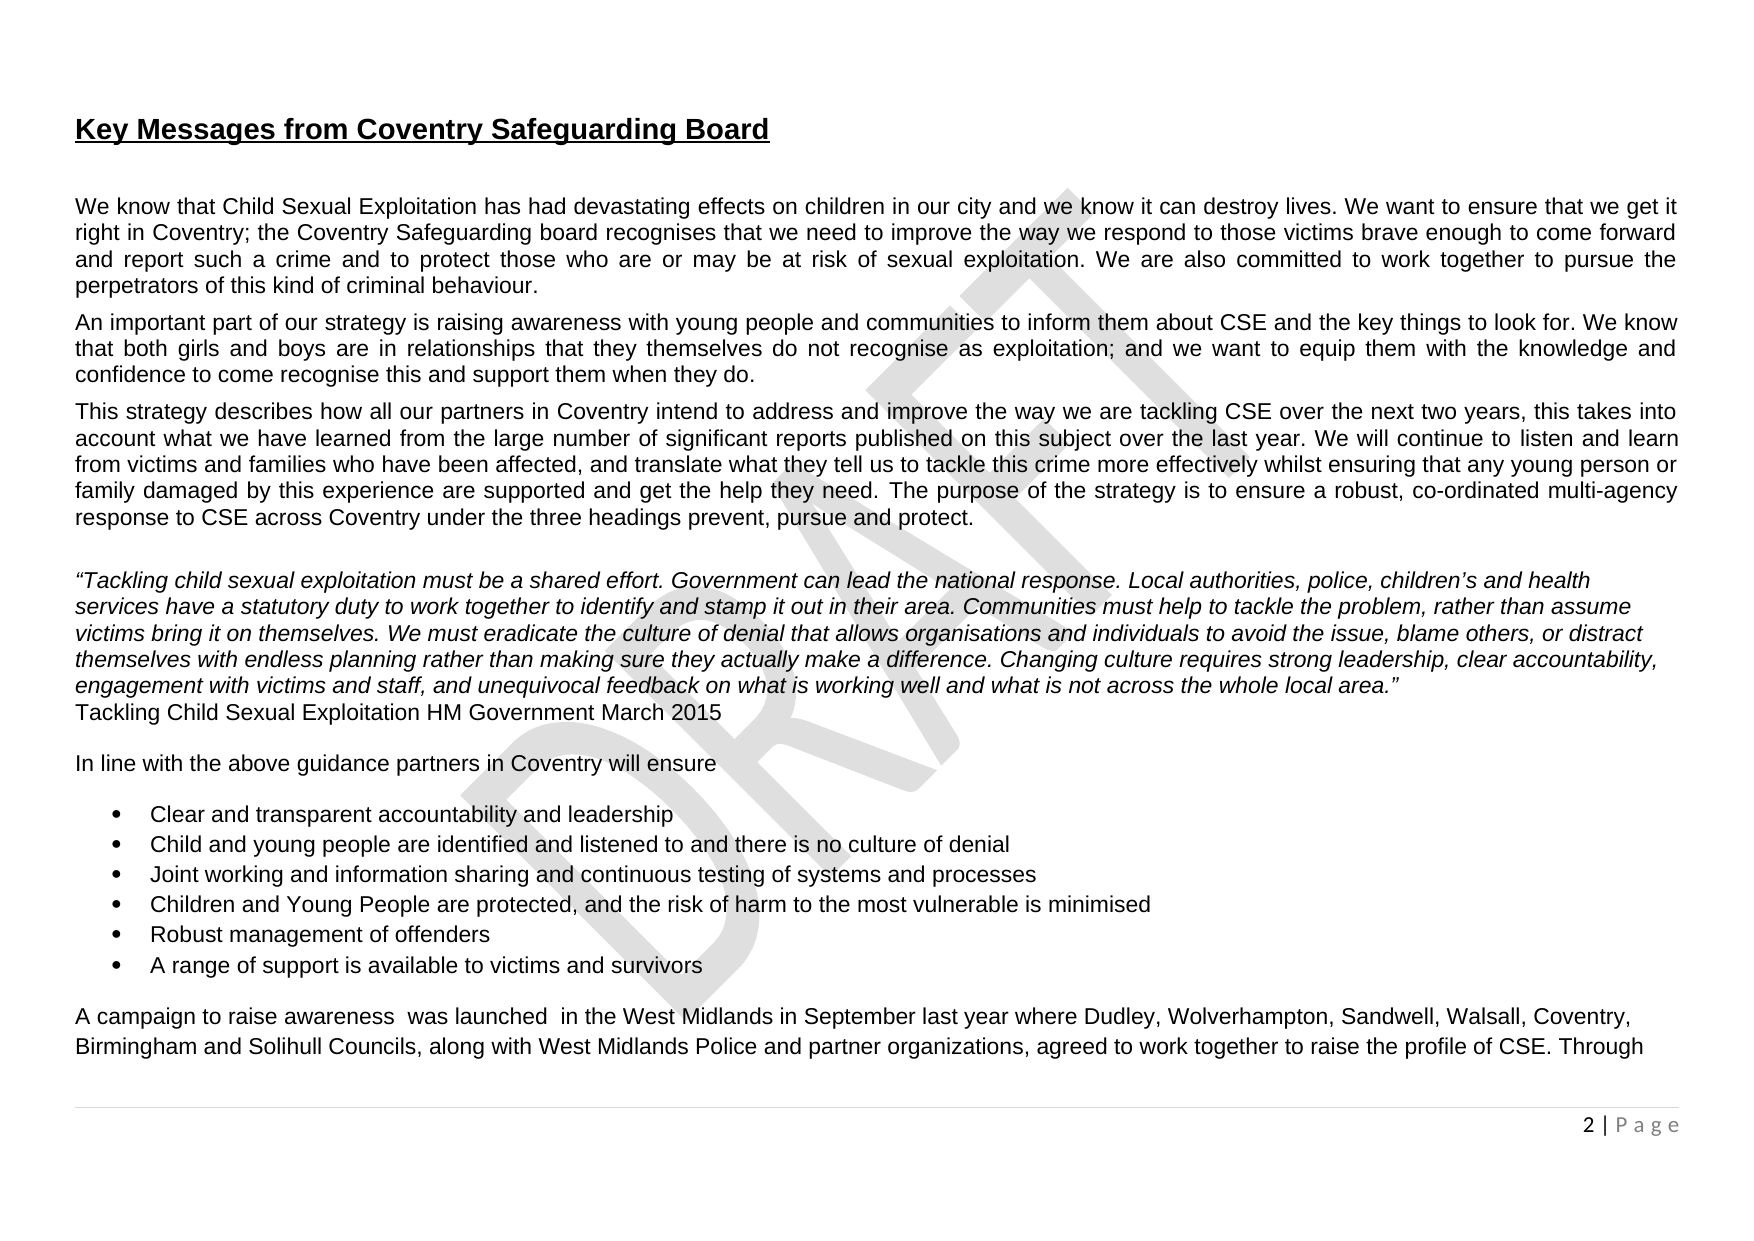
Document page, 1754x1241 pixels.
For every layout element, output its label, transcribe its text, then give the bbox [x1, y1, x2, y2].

text Key Messages from Coventry Safeguarding Board [75, 112, 1679, 146]
text We know that Child Sexual Exploitation has had devastating effects on children in our city and we know it can destroy lives. We want to ensure that we get it right in Coventry; the Coventry Safeguarding board recognises that we need to improve the way we respond to those victims brave enough to come forward and report such a crime and to protect those who are or may be at risk of sexual exploitation. We are also committed to work together to pursue the perpetrators of this kind of criminal behaviour. [75, 193, 1679, 298]
list Child and young people are identified and listened to and there is no culture of denial [112, 831, 1679, 857]
text An important part of our strategy is raising awareness with young people and communities to inform them about CSE and the key things to look for. We know that both girls and boys are in relationships that they themselves do not recognise as exploitation; and we want to equip them with the knowledge and confidence to come recognise this and support them when they do. [75, 309, 1679, 388]
text “Tackling child sexual exploitation must be a shared effort. Government can lead the national response. Local authorities, police, children’s and health services have a statutory duty to work together to identify and stamp it out in their area. Communities must help to tackle the problem, rather than assume victims bring it on themselves. We must eradicate the culture of denial that allows organisations and individuals to avoid the issue, blame others, or distract themselves with endless planning rather than making sure they actually make a difference. Changing culture requires strong leadership, clear accountability, engagement with victims and staff, and unequivocal feedback on what is working well and what is not across the whole local area.” [75, 567, 1679, 698]
text This strategy describes how all our partners in Coventry intend to address and improve the way we are tackling CSE over the next two years, this takes into account what we have learned from the large number of significant reports published on this subject over the last year. We will continue to listen and learn from victims and families who have been affected, and translate what they tell us to tackle this crime more effectively whilst ensuring that any young person or family damaged by this experience are supported and get the help they need. The purpose of the strategy is to ensure a robust, co-ordinated multi-agency response to CSE across Coventry under the three headings prevent, pursue and protect. [75, 398, 1679, 530]
list Children and Young People are protected, and the risk of harm to the most vulnerable is minimised [112, 891, 1679, 918]
list A range of support is available to victims and survivors [112, 952, 1679, 978]
list Clear and transparent accountability and leadership [112, 801, 1679, 827]
text Tackling Child Sexual Exploitation HM Government March 2015 [75, 698, 1679, 725]
list Robust management of offenders [112, 921, 1679, 948]
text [75, 1003, 1679, 1059]
list Joint working and information sharing and continuous testing of systems and processes [112, 861, 1679, 887]
text In line with the above guidance partners in Coventry will ensure [75, 749, 1679, 776]
